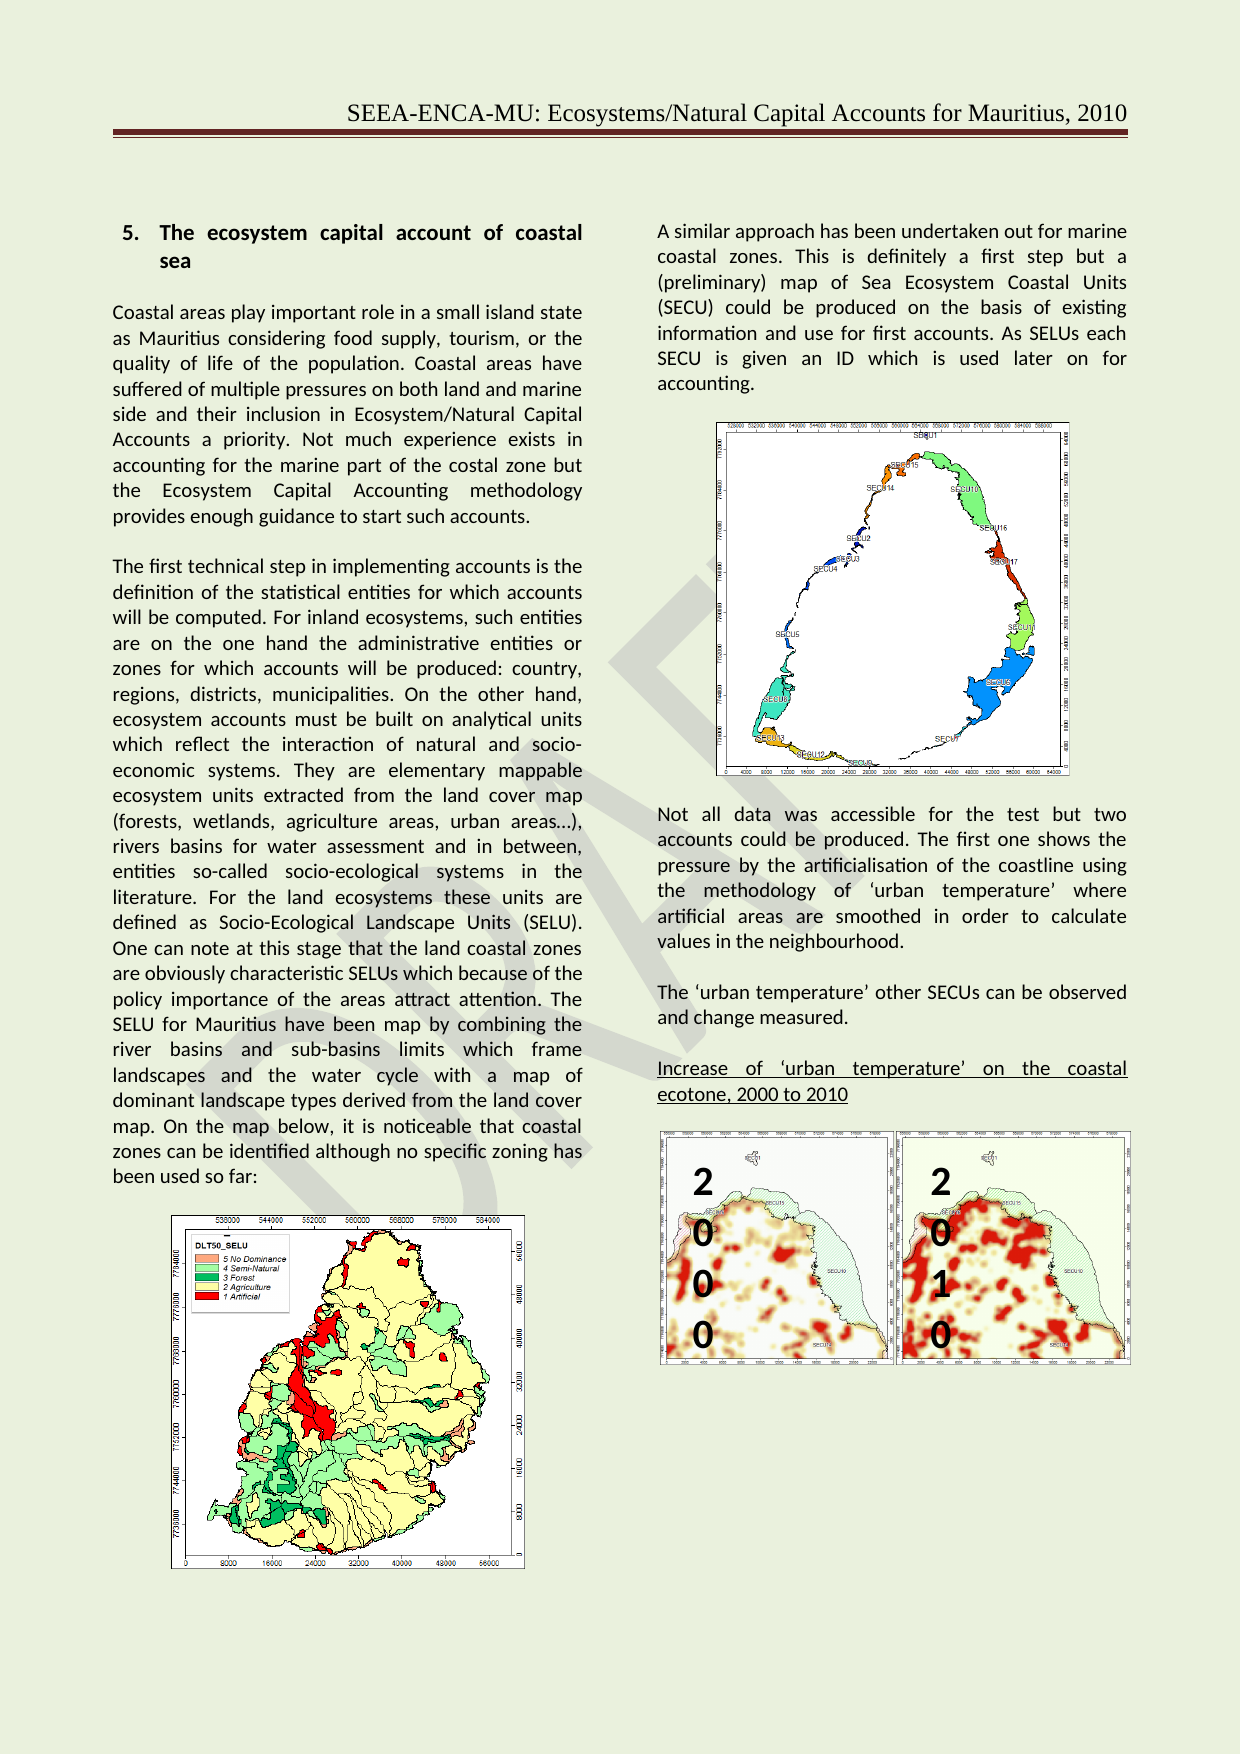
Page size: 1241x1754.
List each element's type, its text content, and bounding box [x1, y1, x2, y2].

picture [660, 1131, 894, 1365]
text The ‘urban temperature’ other SECUs can be observed and change measured. [657, 979, 1128, 1030]
list The ecosystem capital account of coastal sea [122, 218, 583, 274]
text The first technical step in implementing accounts is the definition of the statistical entities for which accounts will be computed. For inland ecosystems, such entities are on the one hand the administrative entities or zones for which accounts will be produced: country, regions, districts, municipalities. On the other hand, ecosystem accounts must be built on analytical units which reflect the interaction of natural and socio-economic systems. They are elementary mappable ecosystem units extracted from the land cover map (forests, wetlands, agriculture areas, urban areas…), rivers basins for water assessment and in between, entities so-called socio-ecological systems in the literature. For the land ecosystems these units are defined as Socio-Ecological Landscape Units (SELU). One can note at this stage that the land coastal zones are obviously characteristic SELUs which because of the policy importance of the areas attract attention. The SELU for Mauritius have been map by combining the river basins and sub-basins limits which frame landscapes and the water cycle with a map of dominant landscape types derived from the land cover map. On the map below, it is noticeable that coastal zones can be identified although no specific zoning has been used so far: [112, 554, 583, 1189]
text A similar approach has been undertaken out for marine coastal zones. This is definitely a first step but a (preliminary) map of Sea Ecosystem Coastal Units (SECU) could be produced on the basis of existing information and use for first accounts. As SELUs each SECU is given an ID which is used later on for accounting. [657, 218, 1128, 396]
text Increase of ‘urban temperature’ on the coastal ecotone, 2000 to 2010 [657, 1055, 1128, 1077]
text Coastal areas play important role in a small island state as Mauritius considering food supply, tourism, or the quality of life of the population. Coastal areas have suffered of multiple pressures on both land and marine side and their inclusion in Ecosystem/Natural Capital Accounts a priority. Not much experience exists in accounting for the marine part of the costal zone but the Ecosystem Capital Accounting methodology provides enough guidance to start such accounts. [112, 299, 583, 528]
text Not all data was accessible for the test but two accounts could be produced. The first one shows the pressure by the artificialisation of the coastline using the methodology of ‘urban temperature’ where artificial areas are smoothed in order to calculate values in the neighbourhood. [657, 801, 1128, 954]
picture [896, 1131, 1131, 1365]
text Increase of ‘urban temperature’ on the coastal ecotone, 2000 to 2010 [657, 1078, 1128, 1106]
